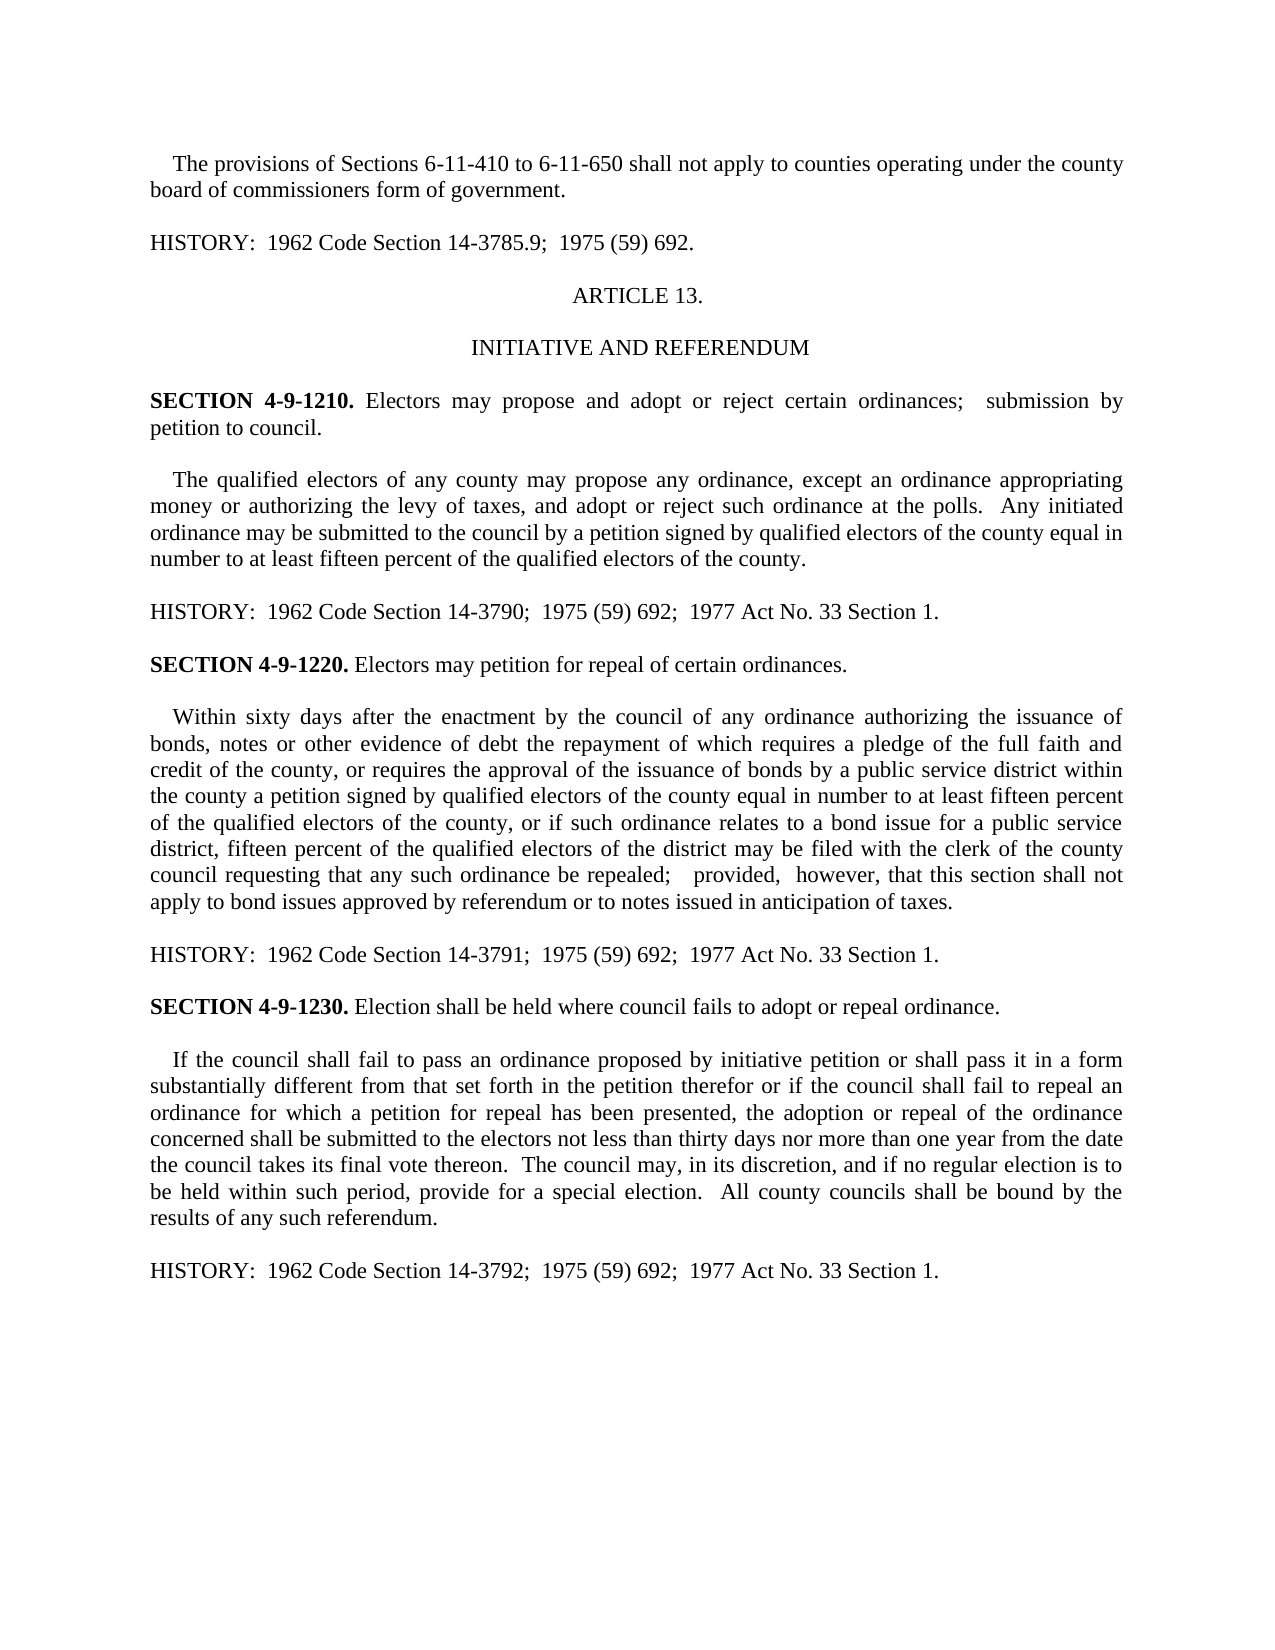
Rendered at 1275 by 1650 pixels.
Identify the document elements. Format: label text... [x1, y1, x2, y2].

text The qualified electors of any county may propose any ordinance, except an ordinance appropriating money or authorizing the levy of taxes, and adopt or reject such ordinance at the polls. Any initiated ordinance may be submitted to the council by a petition signed by qualified electors of the county equal in number to at least fifteen percent of the qualified electors of the county. [150, 466, 1125, 572]
text Within sixty days after the enactment by the council of any ordinance authorizing the issuance of bonds, notes or other evidence of debt the repayment of which requires a pledge of the full faith and credit of the county, or requires the approval of the issuance of bonds by a public service district within the county a petition signed by qualified electors of the county equal in number to at least fifteen percent of the qualified electors of the county, or if such ordinance relates to a bond issue for a public service district, fifteen percent of the qualified electors of the district may be filed with the clerk of the county council requesting that any such ordinance be repealed; provided, however, that this section shall not apply to bond issues approved by referendum or to notes issued in anticipation of taxes. [150, 703, 1125, 914]
text The provisions of Sections 6-11-410 to 6-11-650 shall not apply to counties operating under the county board of commissioners form of government. [150, 150, 1125, 203]
text SECTION 4-9-1220. Electors may petition for repeal of certain ordinances. [150, 651, 1125, 677]
text If the council shall fail to pass an ordinance proposed by initiative petition or shall pass it in a form substantially different from that set forth in the petition therefor or if the council shall fail to repeal an ordinance for which a petition for repeal has been presented, the adoption or repeal of the ordinance concerned shall be submitted to the electors not less than thirty days nor more than one year from the date the council takes its final vote thereon. The council may, in its discretion, and if no regular election is to be held within such period, provide for a special election. All county councils shall be bound by the results of any such referendum. [150, 1046, 1125, 1231]
text HISTORY: 1962 Code Section 14-3790; 1975 (59) 692; 1977 Act No. 33 Section 1. [150, 598, 1125, 624]
text SECTION 4-9-1210. Electors may propose and adopt or reject certain ordinances; submission by petition to council. [150, 387, 1125, 440]
text HISTORY: 1962 Code Section 14-3792; 1975 (59) 692; 1977 Act No. 33 Section 1. [150, 1257, 1125, 1283]
text INITIATIVE AND REFERENDUM [150, 334, 1125, 361]
text ARTICLE 13. [150, 282, 1125, 308]
text SECTION 4-9-1230. Election shall be held where council fails to adopt or repeal ordinance. [150, 993, 1125, 1020]
text HISTORY: 1962 Code Section 14-3785.9; 1975 (59) 692. [150, 229, 1125, 255]
text HISTORY: 1962 Code Section 14-3791; 1975 (59) 692; 1977 Act No. 33 Section 1. [150, 941, 1125, 967]
